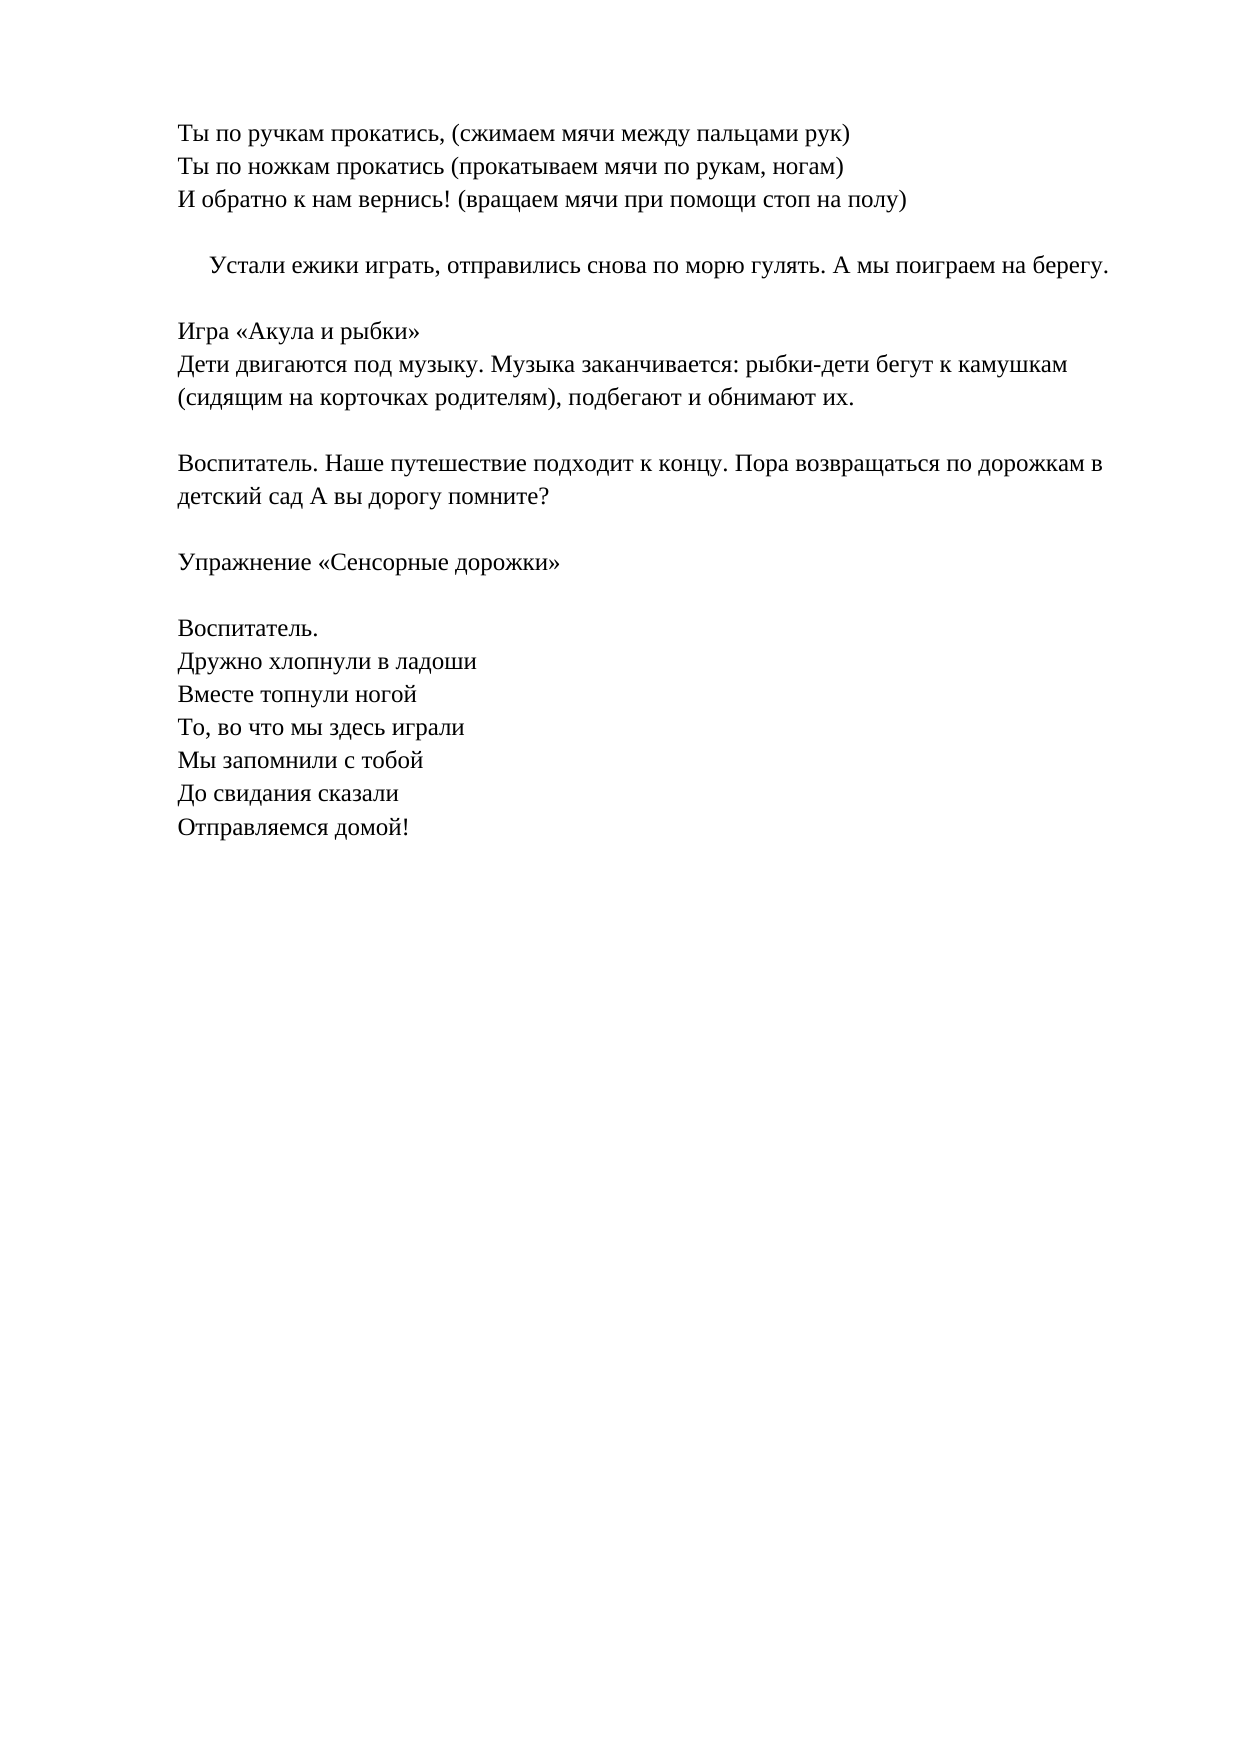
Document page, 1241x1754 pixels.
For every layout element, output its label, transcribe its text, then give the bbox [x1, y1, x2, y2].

text Мы запомнили с тобой [177, 746, 1152, 774]
text Устали ежики играть, отправились снова по морю гулять. А мы поиграем на берегу. [177, 250, 1152, 279]
text И обратно к нам вернись! (вращаем мячи при помощи стоп на полу) [177, 184, 1152, 213]
text Вместе топнули ногой [177, 679, 1152, 708]
text Дети двигаются под музыку. Музыка заканчивается: рыбки-дети бегут к камушкам (сидящим на корточках родителям), подбегают и обнимают их. [177, 349, 1152, 411]
text До свидания сказали [177, 778, 1152, 807]
text Отправляемся домой! [177, 812, 1152, 840]
text Упражнение «Сенсорные дорожки» [177, 547, 1152, 576]
text Дружно хлопнули в ладоши [177, 646, 1152, 675]
text Воспитатель. [177, 613, 1152, 642]
text Ты по ручкам прокатись, (сжимаем мячи между пальцами рук) [177, 118, 1152, 147]
text То, во что мы здесь играли [177, 712, 1152, 741]
text Воспитатель. Наше путешествие подходит к концу. Пора возвращаться по дорожкам в детский сад А вы дорогу помните? [177, 448, 1152, 510]
text Игра «Акула и рыбки» [177, 316, 1152, 345]
text Ты по ножкам прокатись (прокатываем мячи по рукам, ногам) [177, 151, 1152, 180]
